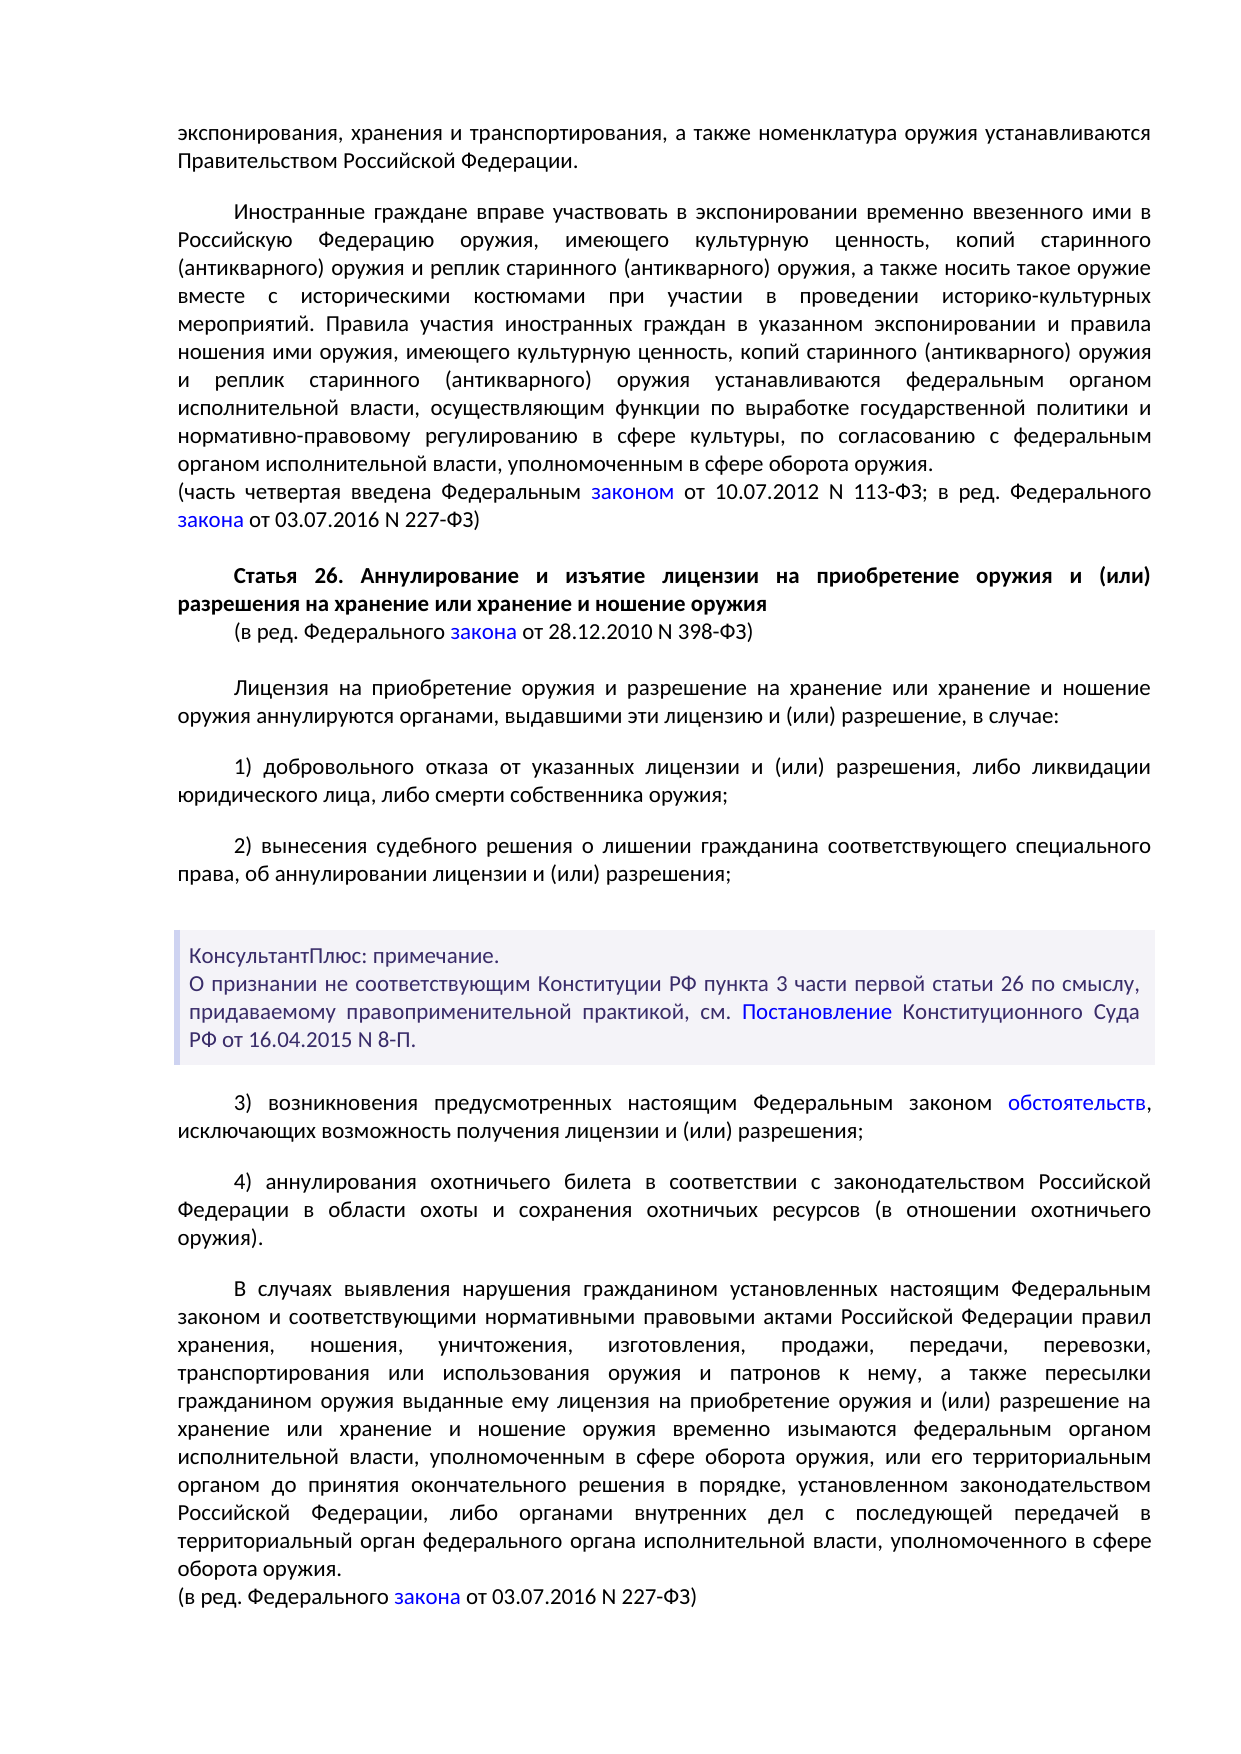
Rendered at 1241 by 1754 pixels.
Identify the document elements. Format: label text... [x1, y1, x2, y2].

text 1) добровольного отказа от указанных лицензии и (или) разрешения, либо ликвидации юридического лица, либо смерти собственника оружия; [177, 752, 1152, 808]
text (часть четвертая введена Федеральным законом от 10.07.2012 N 113-ФЗ; в ред. Федерального закона от 03.07.2016 N 227-ФЗ) [177, 477, 1152, 533]
text 2) вынесения судебного решения о лишении гражданина соответствующего специального права, об аннулировании лицензии и (или) разрешения; [177, 831, 1152, 887]
text (в ред. Федерального закона от 03.07.2016 N 227-ФЗ) [177, 1582, 1152, 1610]
title Статья 26. Аннулирование и изъятие лицензии на приобретение оружия и (или) разрешения на хранение или хранение и ношение оружия [177, 561, 1152, 617]
text 3) возникновения предусмотренных настоящим Федеральным законом обстоятельств, исключающих возможность получения лицензии и (или) разрешения; [177, 1088, 1152, 1144]
text Лицензия на приобретение оружия и разрешение на хранение или хранение и ношение оружия аннулируются органами, выдавшими эти лицензию и (или) разрешение, в случае: [177, 673, 1152, 729]
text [177, 118, 1152, 174]
text Иностранные граждане вправе участвовать в экспонировании временно ввезенного ими в Российскую Федерацию оружия, имеющего культурную ценность, копий старинного (антикварного) оружия и реплик старинного (антикварного) оружия, а также носить такое оружие вместе с историческими костюмами при участии в проведении историко-культурных мероприятий. Правила участия иностранных граждан в указанном экспонировании и правила ношения ими оружия, имеющего культурную ценность, копий старинного (антикварного) оружия и реплик старинного (антикварного) оружия устанавливаются федеральным органом исполнительной власти, осуществляющим функции по выработке государственной политики и нормативно-правовому регулированию в сфере культуры, по согласованию с федеральным органом исполнительной власти, уполномоченным в сфере оборота оружия. [177, 197, 1152, 477]
table_header КонсультантПлюс: примечание. О признании не соответствующим Конституции РФ пункта 3 части первой статьи 26 по смыслу, придаваемому правоприменительной практикой, см. Постановление Конституционного Суда РФ от 16.04.2015 N 8-П. [180, 930, 1149, 1065]
text 4) аннулирования охотничьего билета в соответствии с законодательством Российской Федерации в области охоты и сохранения охотничьих ресурсов (в отношении охотничьего оружия). [177, 1167, 1152, 1251]
text В случаях выявления нарушения гражданином установленных настоящим Федеральным законом и соответствующими нормативными правовыми актами Российской Федерации правил хранения, ношения, уничтожения, изготовления, продажи, передачи, перевозки, транспортирования или использования оружия и патронов к нему, а также пересылки гражданином оружия выданные ему лицензия на приобретение оружия и (или) разрешение на хранение или хранение и ношение оружия временно изымаются федеральным органом исполнительной власти, уполномоченным в сфере оборота оружия, или его территориальным органом до принятия окончательного решения в порядке, установленном законодательством Российской Федерации, либо органами внутренних дел с последующей передачей в территориальный орган федерального органа исполнительной власти, уполномоченного в сфере оборота оружия. [177, 1274, 1152, 1582]
text (в ред. Федерального закона от 28.12.2010 N 398-ФЗ) [177, 617, 1152, 645]
